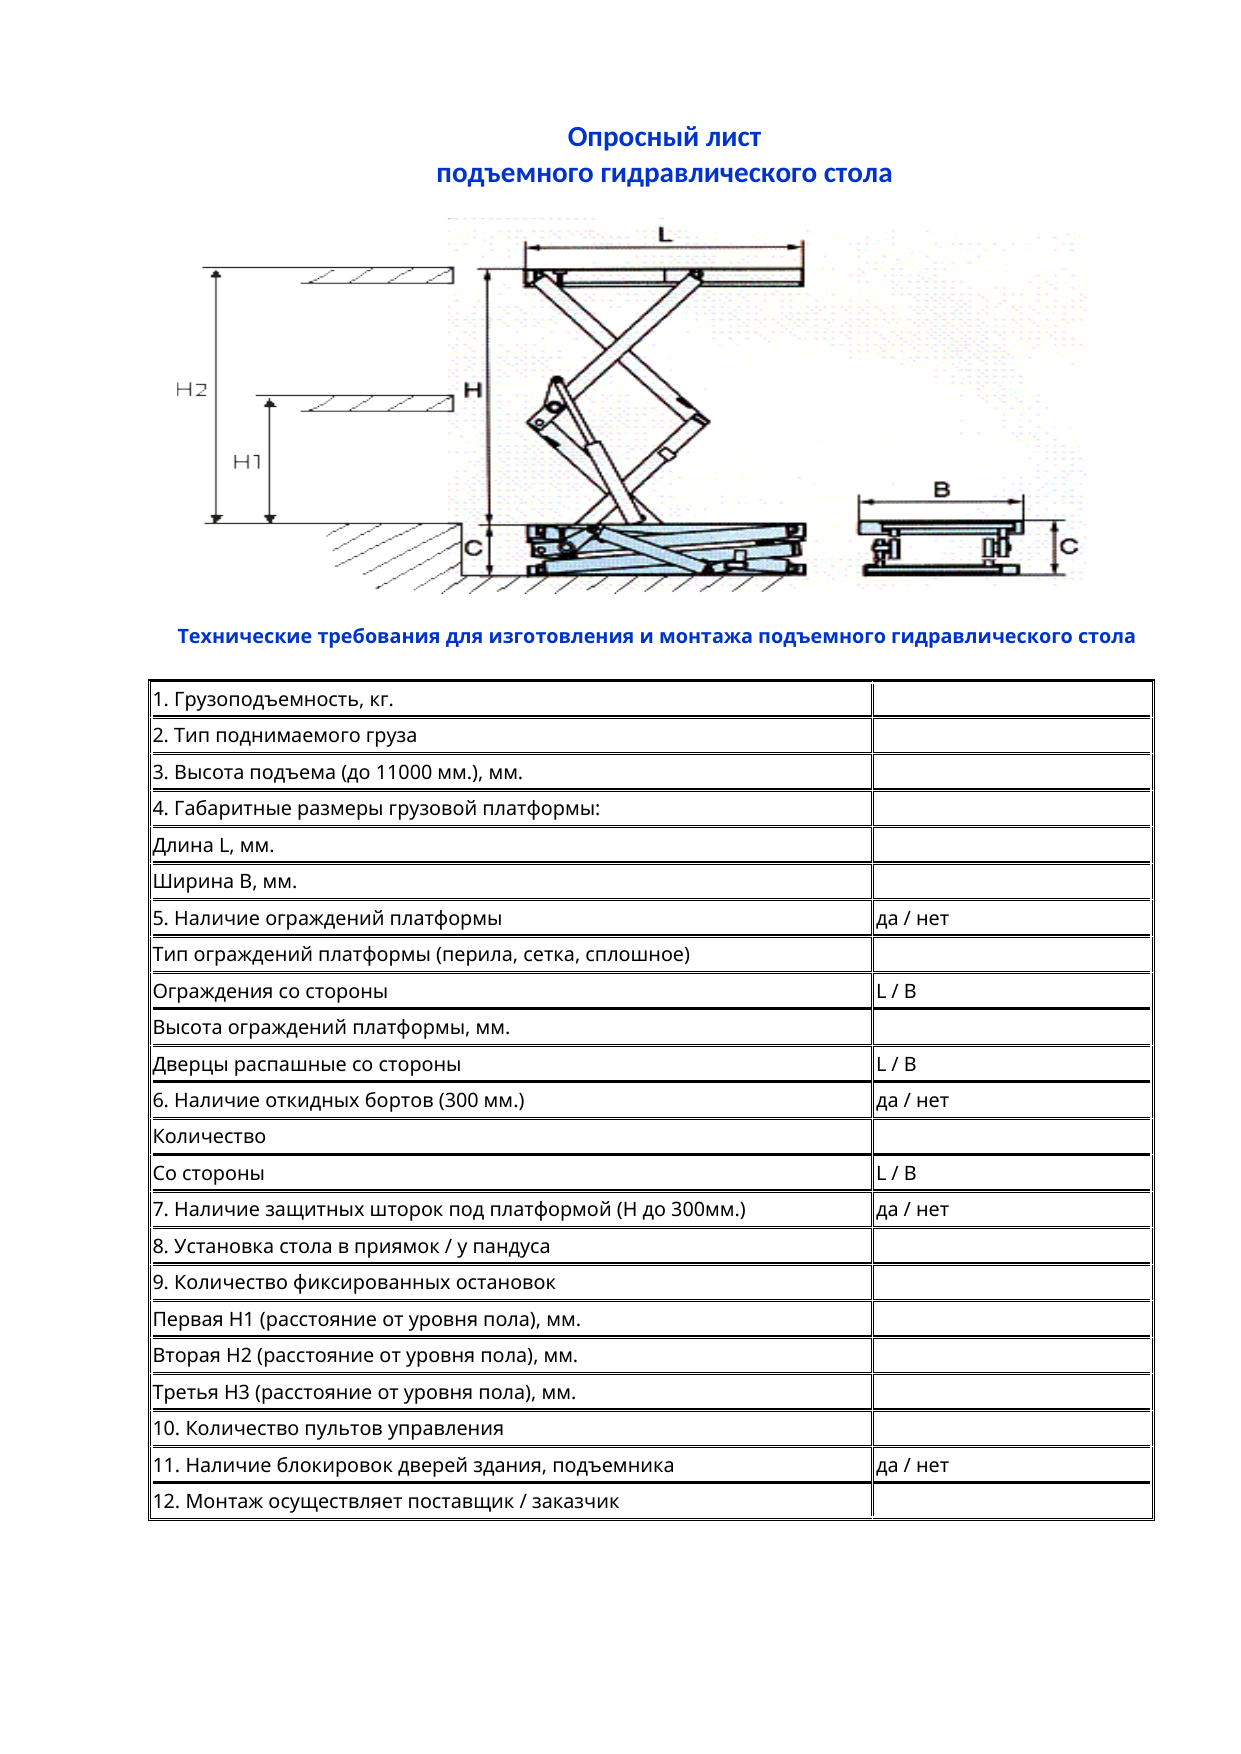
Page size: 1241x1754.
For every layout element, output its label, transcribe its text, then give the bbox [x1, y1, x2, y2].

table_cell Длина L, мм. [149, 825, 873, 861]
table_cell [874, 1116, 1152, 1153]
table_cell Высота ограждений платформы, мм. [151, 1007, 871, 1043]
table_cell [874, 788, 1152, 825]
table_cell 2. Тип поднимаемого груза [151, 715, 871, 752]
table_cell Со стороны [149, 1153, 871, 1189]
table_cell [874, 861, 1152, 898]
table_cell L / B [874, 1044, 1152, 1080]
table_cell Количество [151, 1116, 871, 1153]
table_cell [874, 1335, 1152, 1372]
table_cell Первая Н1 (расстояние от уровня пола), мм. [149, 1299, 873, 1335]
table_header 1. Грузоподъемность, кг. [151, 682, 873, 715]
table_cell 12. Монтаж осуществляет поставщик / заказчик [151, 1481, 873, 1517]
table_cell да / нет [873, 898, 1153, 934]
table_cell 9. Количество фиксированных остановок [151, 1262, 871, 1299]
table_cell [873, 1372, 1153, 1408]
table_cell [873, 1226, 1153, 1262]
table_cell да / нет [874, 1189, 1152, 1226]
table_cell 11. Наличие блокировок дверей здания, подъемника [151, 1445, 871, 1481]
table_cell Вторая Н2 (расстояние от уровня пола), мм. [151, 1335, 871, 1372]
table_cell [873, 752, 1153, 788]
table_cell [874, 1408, 1152, 1444]
text подъемного гидравлического стола [177, 154, 1152, 189]
table_cell L / B [873, 971, 1153, 1007]
table_cell [874, 1262, 1152, 1299]
table_cell Дверцы распашные со стороны [151, 1044, 871, 1080]
picture [177, 218, 1087, 594]
table_cell да / нет [874, 1445, 1152, 1481]
table_cell 10. Количество пультов управления [151, 1408, 871, 1444]
table_cell 3. Высота подъема (до 11000 мм.), мм. [149, 752, 873, 788]
table_cell Тип ограждений платформы (перила, сетка, сплошное) [151, 934, 871, 971]
text Опросный лист [177, 118, 1152, 154]
table_cell [874, 934, 1152, 971]
table_cell L / B [874, 1153, 1153, 1189]
table_cell Ограждения со стороны [149, 971, 873, 1007]
table_cell да / нет [874, 1080, 1152, 1116]
table_cell 4. Габаритные размеры грузовой платформы: [151, 788, 871, 825]
table_cell [873, 1481, 1152, 1517]
table_cell 5. Наличие ограждений платформы [149, 898, 873, 934]
table_cell [873, 825, 1153, 861]
table_cell [874, 1007, 1152, 1043]
table_cell 8. Установка стола в приямок / у пандуса [149, 1226, 873, 1262]
table_cell [874, 715, 1152, 752]
table_cell Ширина В, мм. [151, 861, 871, 898]
text Технические требования для изготовления и монтажа подъемного гидравлического стола [177, 623, 1152, 650]
table_cell 6. Наличие откидных бортов (300 мм.) [151, 1080, 871, 1116]
table_cell 7. Наличие защитных шторок под платформой (Н до 300мм.) [151, 1189, 871, 1226]
table_cell Третья Н3 (расстояние от уровня пола), мм. [149, 1372, 873, 1408]
table_header [873, 682, 1152, 715]
table_cell [873, 1299, 1153, 1335]
